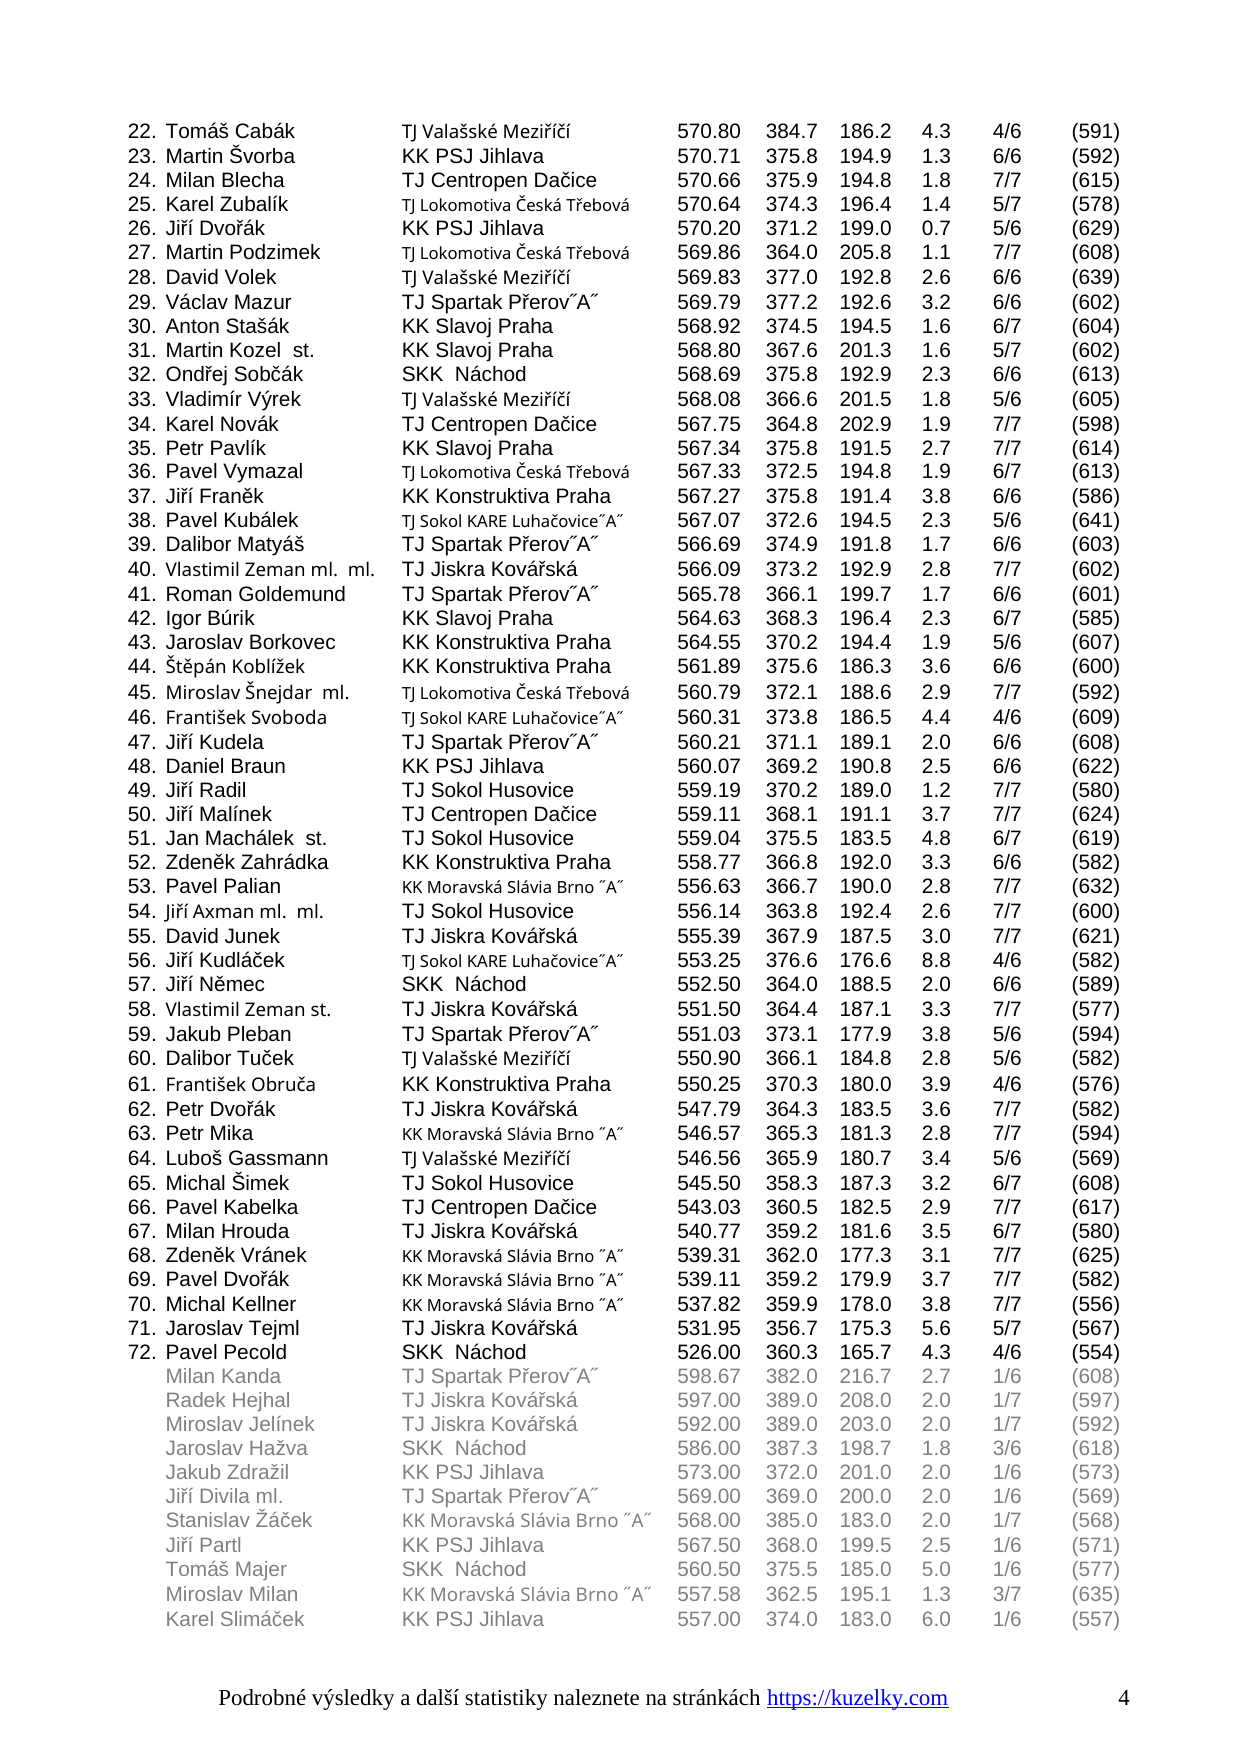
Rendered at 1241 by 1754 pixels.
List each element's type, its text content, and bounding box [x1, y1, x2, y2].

text Karel Slimáček KK PSJ Jihlava 557.00 374.0 183.0 6.0 1/6 (557) [106, 1607, 1134, 1631]
text Miroslav Jelínek TJ Jiskra Kovářská 592.00 389.0 203.0 2.0 1/7 (592) [106, 1412, 1134, 1436]
text 34. Karel Novák TJ Centropen Dačice 567.75 364.8 202.9 1.9 7/7 (598) [106, 411, 1134, 435]
text 53. Pavel Palian KK Moravská Slávia Brno ˝A˝ 556.63 366.7 190.0 2.8 7/7 (632) [106, 874, 1134, 898]
text 52. Zdeněk Zahrádka KK Konstruktiva Praha 558.77 366.8 192.0 3.3 6/6 (582) [106, 850, 1134, 874]
text 35. Petr Pavlík KK Slavoj Praha 567.34 375.8 191.5 2.7 7/7 (614) [106, 435, 1134, 459]
text 68. Zdeněk Vránek KK Moravská Slávia Brno ˝A˝ 539.31 362.0 177.3 3.1 7/7 (625) [106, 1243, 1134, 1267]
text 22. Tomáš Cabák TJ Valašské Meziříčí 570.80 384.7 186.2 4.3 4/6 (591) [106, 118, 1134, 144]
text 61. František Obruča KK Konstruktiva Praha 550.25 370.3 180.0 3.9 4/6 (576) [106, 1071, 1134, 1097]
text 38. Pavel Kubálek TJ Sokol KARE Luhačovice˝A˝ 567.07 372.6 194.5 2.3 5/6 (641) [106, 508, 1134, 532]
text 26. Jiří Dvořák KK PSJ Jihlava 570.20 371.2 199.0 0.7 5/6 (629) [106, 216, 1134, 240]
text 39. Dalibor Matyáš TJ Spartak Přerov˝A˝ 566.69 374.9 191.8 1.7 6/6 (603) [106, 532, 1134, 556]
text 62. Petr Dvořák TJ Jiskra Kovářská 547.79 364.3 183.5 3.6 7/7 (582) [106, 1097, 1134, 1121]
text Jaroslav Hažva SKK Náchod 586.00 387.3 198.7 1.8 3/6 (618) [106, 1436, 1134, 1460]
text 31. Martin Kozel st. KK Slavoj Praha 568.80 367.6 201.3 1.6 5/7 (602) [106, 338, 1134, 362]
text 54. Jiří Axman ml. ml. TJ Sokol Husovice 556.14 363.8 192.4 2.6 7/7 (600) [106, 898, 1134, 924]
text 50. Jiří Malínek TJ Centropen Dačice 559.11 368.1 191.1 3.7 7/7 (624) [106, 802, 1134, 826]
text 66. Pavel Kabelka TJ Centropen Dačice 543.03 360.5 182.5 2.9 7/7 (617) [106, 1195, 1134, 1219]
text 29. Václav Mazur TJ Spartak Přerov˝A˝ 569.79 377.2 192.6 3.2 6/6 (602) [106, 290, 1134, 314]
text 60. Dalibor Tuček TJ Valašské Meziříčí 550.90 366.1 184.8 2.8 5/6 (582) [106, 1046, 1134, 1071]
text 46. František Svoboda TJ Sokol KARE Luhačovice˝A˝ 560.31 373.8 186.5 4.4 4/6 (609) [106, 704, 1134, 730]
text 65. Michal Šimek TJ Sokol Husovice 545.50 358.3 187.3 3.2 6/7 (608) [106, 1171, 1134, 1195]
text 72. Pavel Pecold SKK Náchod 526.00 360.3 165.7 4.3 4/6 (554) [106, 1340, 1134, 1364]
text 71. Jaroslav Tejml TJ Jiskra Kovářská 531.95 356.7 175.3 5.6 5/7 (567) [106, 1316, 1134, 1340]
text Stanislav Žáček KK Moravská Slávia Brno ˝A˝ 568.00 385.0 183.0 2.0 1/7 (568) [106, 1508, 1134, 1533]
text 25. Karel Zubalík TJ Lokomotiva Česká Třebová 570.64 374.3 196.4 1.4 5/7 (578) [106, 192, 1134, 216]
text 44. Štěpán Koblížek KK Konstruktiva Praha 561.89 375.6 186.3 3.6 6/6 (600) [106, 653, 1134, 679]
text 27. Martin Podzimek TJ Lokomotiva Česká Třebová 569.86 364.0 205.8 1.1 7/7 (608) [106, 240, 1134, 264]
text Jiří Partl KK PSJ Jihlava 567.50 368.0 199.5 2.5 1/6 (571) [106, 1533, 1134, 1557]
text Radek Hejhal TJ Jiskra Kovářská 597.00 389.0 208.0 2.0 1/7 (597) [106, 1388, 1134, 1412]
text 36. Pavel Vymazal TJ Lokomotiva Česká Třebová 567.33 372.5 194.8 1.9 6/7 (613) [106, 459, 1134, 484]
text 56. Jiří Kudláček TJ Sokol KARE Luhačovice˝A˝ 553.25 376.6 176.6 8.8 4/6 (582) [106, 948, 1134, 972]
text 33. Vladimír Výrek TJ Valašské Meziříčí 568.08 366.6 201.5 1.8 5/6 (605) [106, 386, 1134, 411]
text 23. Martin Švorba KK PSJ Jihlava 570.71 375.8 194.9 1.3 6/6 (592) [106, 144, 1134, 168]
text 59. Jakub Pleban TJ Spartak Přerov˝A˝ 551.03 373.1 177.9 3.8 5/6 (594) [106, 1022, 1134, 1046]
text Tomáš Majer SKK Náchod 560.50 375.5 185.0 5.0 1/6 (577) [106, 1557, 1134, 1581]
text 70. Michal Kellner KK Moravská Slávia Brno ˝A˝ 537.82 359.9 178.0 3.8 7/7 (556) [106, 1292, 1134, 1316]
text 30. Anton Stašák KK Slavoj Praha 568.92 374.5 194.5 1.6 6/7 (604) [106, 314, 1134, 338]
text Miroslav Milan KK Moravská Slávia Brno ˝A˝ 557.58 362.5 195.1 1.3 3/7 (635) [106, 1581, 1134, 1607]
text 67. Milan Hrouda TJ Jiskra Kovářská 540.77 359.2 181.6 3.5 6/7 (580) [106, 1219, 1134, 1243]
text 32. Ondřej Sobčák SKK Náchod 568.69 375.8 192.9 2.3 6/6 (613) [106, 362, 1134, 386]
text 49. Jiří Radil TJ Sokol Husovice 559.19 370.2 189.0 1.2 7/7 (580) [106, 778, 1134, 802]
text Jakub Zdražil KK PSJ Jihlava 573.00 372.0 201.0 2.0 1/6 (573) [106, 1460, 1134, 1484]
text 45. Miroslav Šnejdar ml. TJ Lokomotiva Česká Třebová 560.79 372.1 188.6 2.9 7/7 (592) [106, 679, 1134, 704]
text 48. Daniel Braun KK PSJ Jihlava 560.07 369.2 190.8 2.5 6/6 (622) [106, 754, 1134, 778]
text 51. Jan Machálek st. TJ Sokol Husovice 559.04 375.5 183.5 4.8 6/7 (619) [106, 826, 1134, 850]
text 69. Pavel Dvořák KK Moravská Slávia Brno ˝A˝ 539.11 359.2 179.9 3.7 7/7 (582) [106, 1267, 1134, 1292]
text 64. Luboš Gassmann TJ Valašské Meziříčí 546.56 365.9 180.7 3.4 5/6 (569) [106, 1145, 1134, 1171]
text 47. Jiří Kudela TJ Spartak Přerov˝A˝ 560.21 371.1 189.1 2.0 6/6 (608) [106, 730, 1134, 754]
text Jiří Divila ml. TJ Spartak Přerov˝A˝ 569.00 369.0 200.0 2.0 1/6 (569) [106, 1484, 1134, 1508]
text 63. Petr Mika KK Moravská Slávia Brno ˝A˝ 546.57 365.3 181.3 2.8 7/7 (594) [106, 1121, 1134, 1145]
text Milan Kanda TJ Spartak Přerov˝A˝ 598.67 382.0 216.7 2.7 1/6 (608) [106, 1364, 1134, 1388]
text 28. David Volek TJ Valašské Meziříčí 569.83 377.0 192.8 2.6 6/6 (639) [106, 264, 1134, 290]
text 58. Vlastimil Zeman st. TJ Jiskra Kovářská 551.50 364.4 187.1 3.3 7/7 (577) [106, 996, 1134, 1022]
text 43. Jaroslav Borkovec KK Konstruktiva Praha 564.55 370.2 194.4 1.9 5/6 (607) [106, 629, 1134, 653]
text 24. Milan Blecha TJ Centropen Dačice 570.66 375.9 194.8 1.8 7/7 (615) [106, 168, 1134, 192]
text 57. Jiří Němec SKK Náchod 552.50 364.0 188.5 2.0 6/6 (589) [106, 972, 1134, 996]
text 40. Vlastimil Zeman ml. ml. TJ Jiskra Kovářská 566.09 373.2 192.9 2.8 7/7 (602) [106, 556, 1134, 582]
text 41. Roman Goldemund TJ Spartak Přerov˝A˝ 565.78 366.1 199.7 1.7 6/6 (601) [106, 582, 1134, 606]
text 55. David Junek TJ Jiskra Kovářská 555.39 367.9 187.5 3.0 7/7 (621) [106, 924, 1134, 948]
text 37. Jiří Franěk KK Konstruktiva Praha 567.27 375.8 191.4 3.8 6/6 (586) [106, 484, 1134, 508]
text 42. Igor Búrik KK Slavoj Praha 564.63 368.3 196.4 2.3 6/7 (585) [106, 606, 1134, 629]
